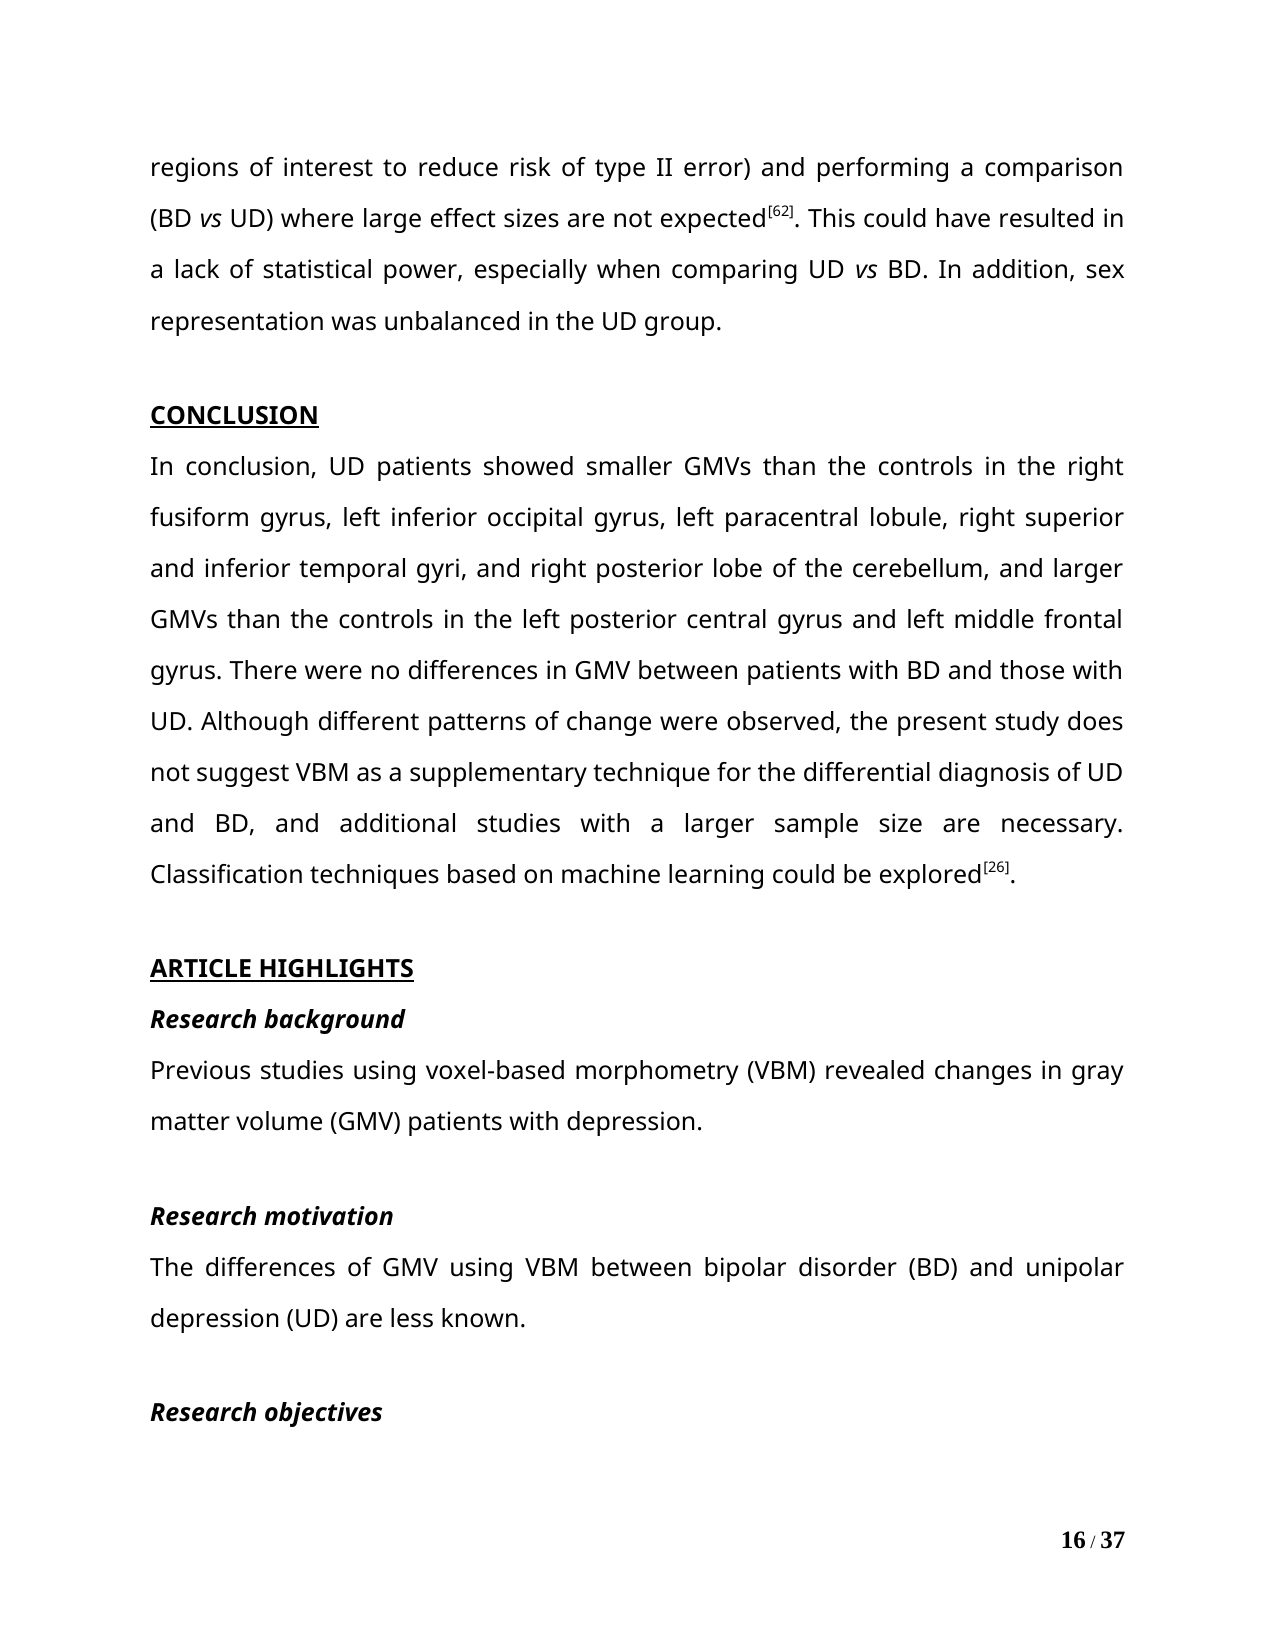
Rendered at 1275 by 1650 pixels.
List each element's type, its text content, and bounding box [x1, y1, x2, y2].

text ARTICLE HIGHLIGHTS [150, 951, 1125, 985]
text The differences of GMV using VBM between bipolar disorder (BD) and unipolar depression (UD) are less known. [150, 1249, 1125, 1334]
text In conclusion, UD patients showed smaller GMVs than the controls in the right fusiform gyrus, left inferior occipital gyrus, left paracentral lobule, right superior and inferior temporal gyri, and right posterior lobe of the cerebellum, and larger GMVs than the controls in the left posterior central gyrus and left middle frontal gyrus. There were no differences in GMV between patients with BD and those with UD. Although different patterns of change were observed, the present study does not suggest VBM as a supplementary technique for the differential diagnosis of UD and BD, and additional studies with a larger sample size are necessary. Classification techniques based on machine learning could be explored[26]. [150, 448, 1125, 891]
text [150, 150, 1125, 337]
text Research motivation [150, 1198, 1125, 1232]
text CONCLUSION [150, 397, 1125, 431]
text Research background [150, 1002, 1125, 1036]
text Previous studies using voxel-based morphometry (VBM) revealed changes in gray matter volume (GMV) patients with depression. [150, 1053, 1125, 1138]
text Research objectives [150, 1394, 1125, 1428]
